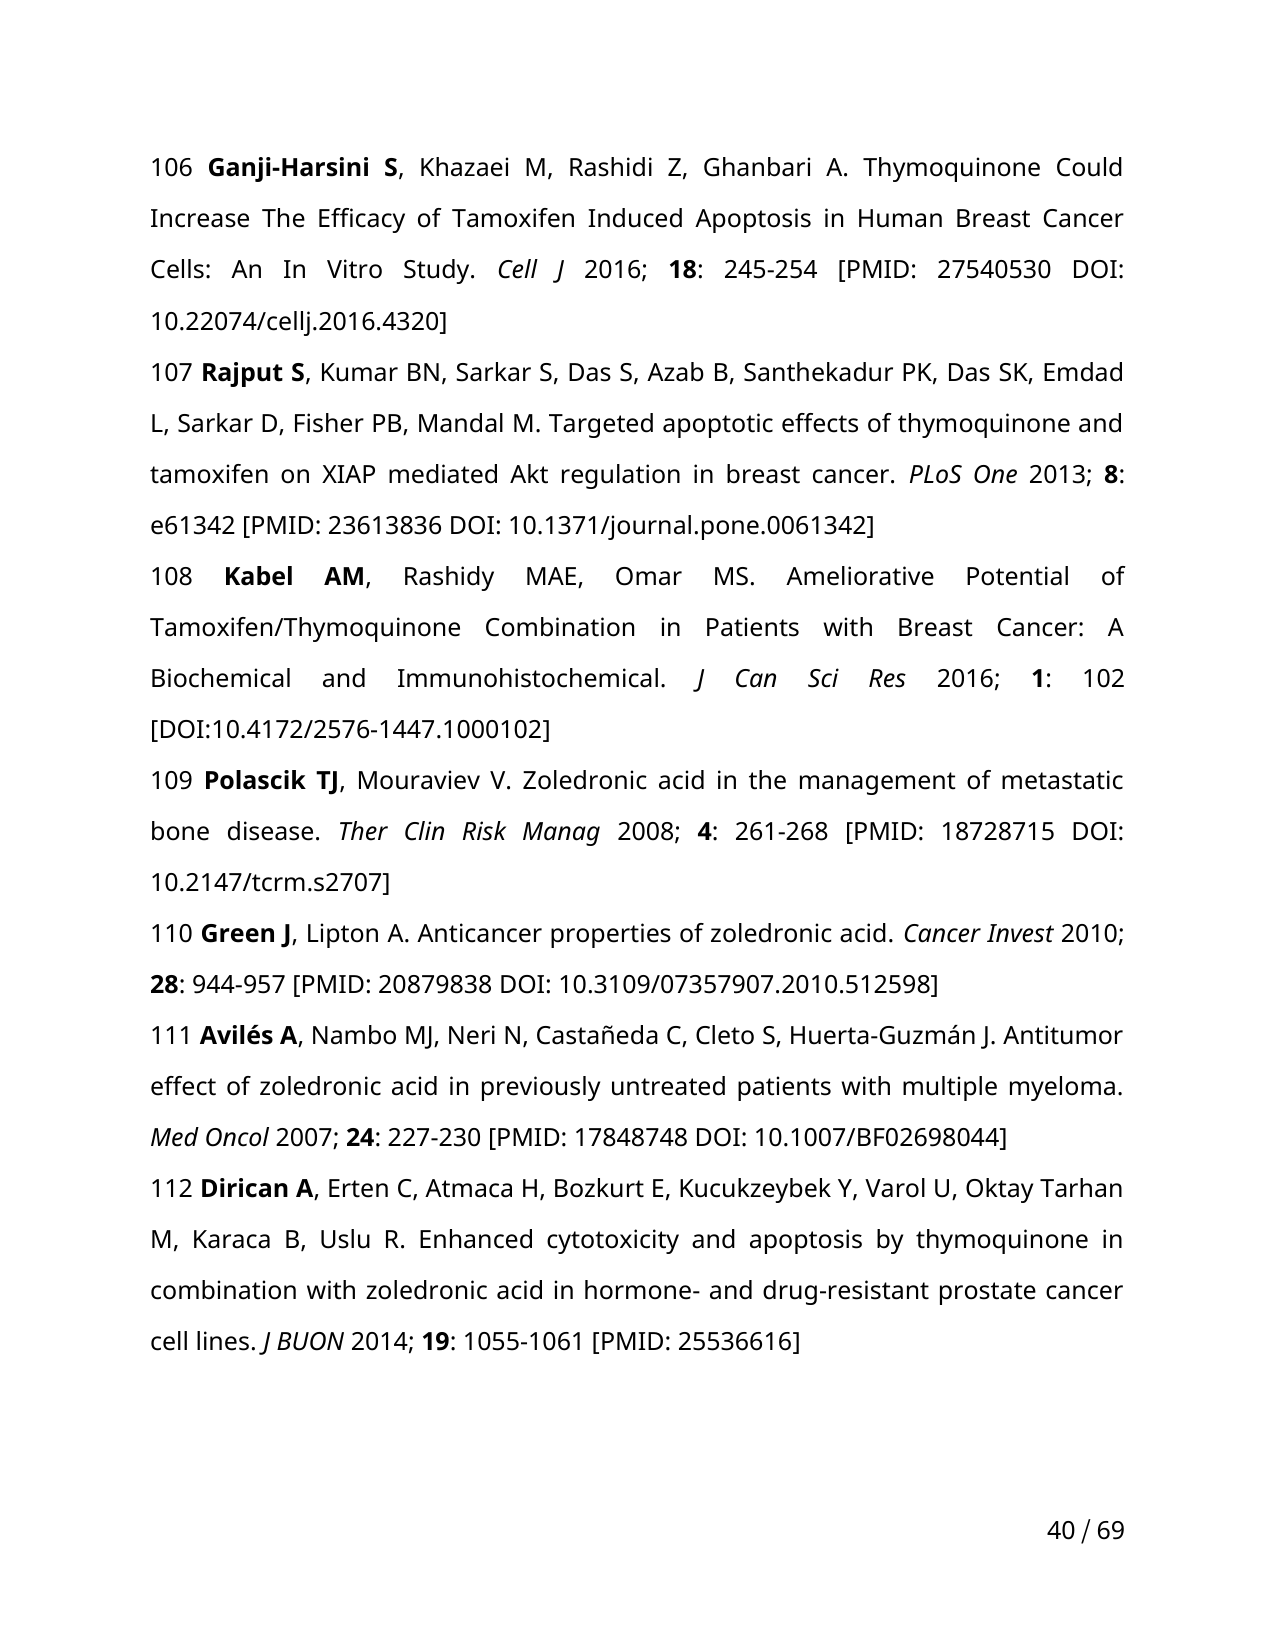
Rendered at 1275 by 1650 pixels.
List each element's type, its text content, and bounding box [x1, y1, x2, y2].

text 109 Polascik TJ, Mouraviev V. Zoledronic acid in the management of metastatic bone disease. Ther Clin Risk Manag 2008; 4: 261-268 [PMID: 18728715 DOI: 10.2147/tcrm.s2707] [150, 762, 1125, 899]
text 110 Green J, Lipton A. Anticancer properties of zoledronic acid. Cancer Invest 2010; 28: 944-957 [PMID: 20879838 DOI: 10.3109/07357907.2010.512598] [150, 916, 1125, 1001]
text 111 Avilés A, Nambo MJ, Neri N, Castañeda C, Cleto S, Huerta-Guzmán J. Antitumor effect of zoledronic acid in previously untreated patients with multiple myeloma. Med Oncol 2007; 24: 227-230 [PMID: 17848748 DOI: 10.1007/BF02698044] [150, 1018, 1125, 1154]
text 107 Rajput S, Kumar BN, Sarkar S, Das S, Azab B, Santhekadur PK, Das SK, Emdad L, Sarkar D, Fisher PB, Mandal M. Targeted apoptotic effects of thymoquinone and tamoxifen on XIAP mediated Akt regulation in breast cancer. PLoS One 2013; 8: e61342 [PMID: 23613836 DOI: 10.1371/journal.pone.0061342] [150, 354, 1125, 541]
text 106 Ganji-Harsini S, Khazaei M, Rashidi Z, Ghanbari A. Thymoquinone Could Increase The Efficacy of Tamoxifen Induced Apoptosis in Human Breast Cancer Cells: An In Vitro Study. Cell J 2016; 18: 245-254 [PMID: 27540530 DOI: 10.22074/cellj.2016.4320] [150, 150, 1125, 337]
text 112 Dirican A, Erten C, Atmaca H, Bozkurt E, Kucukzeybek Y, Varol U, Oktay Tarhan M, Karaca B, Uslu R. Enhanced cytotoxicity and apoptosis by thymoquinone in combination with zoledronic acid in hormone- and drug-resistant prostate cancer cell lines. J BUON 2014; 19: 1055-1061 [PMID: 25536616] [150, 1171, 1125, 1358]
text 108 Kabel AM, Rashidy MAE, Omar MS. Ameliorative Potential of Tamoxifen/Thymoquinone Combination in Patients with Breast Cancer: A Biochemical and Immunohistochemical. J Can Sci Res 2016; 1: 102 [DOI:10.4172/2576-1447.1000102] [150, 558, 1125, 746]
